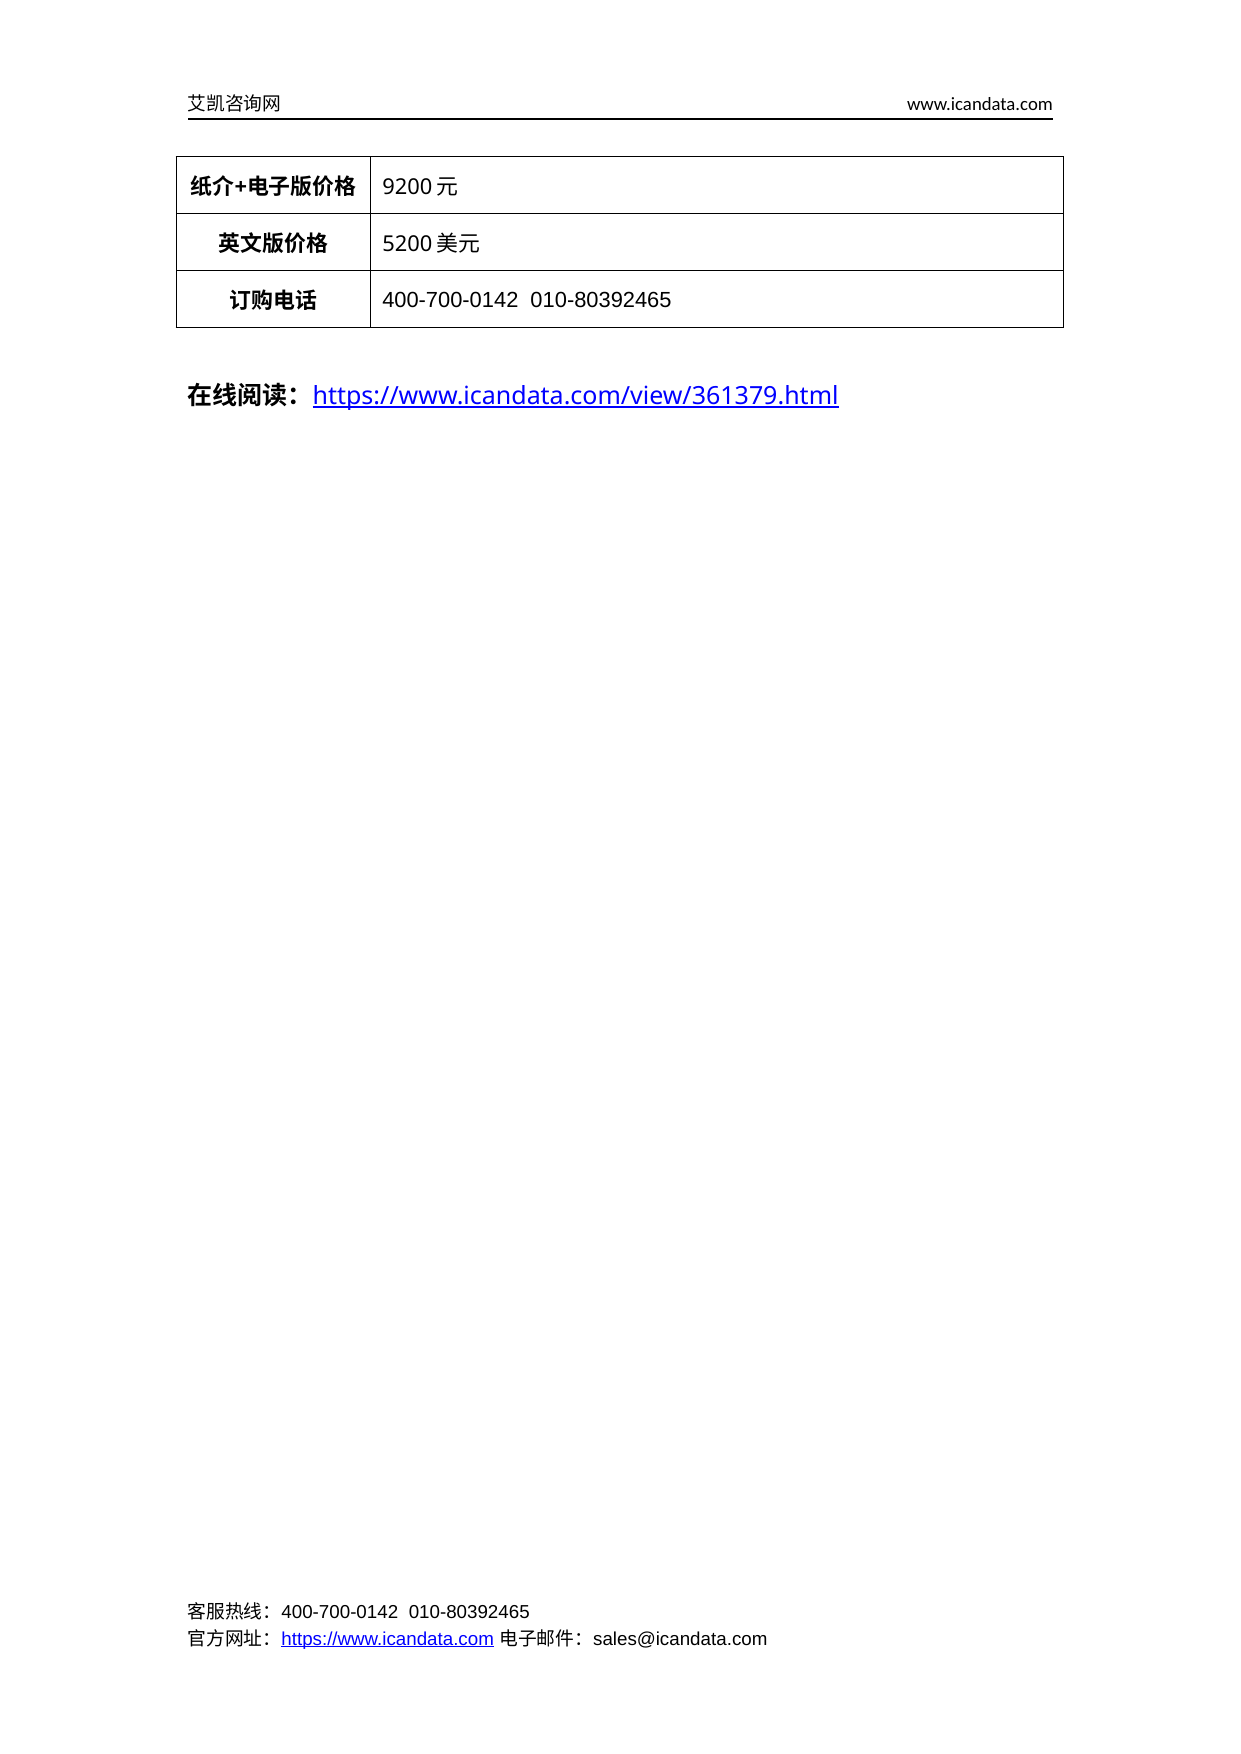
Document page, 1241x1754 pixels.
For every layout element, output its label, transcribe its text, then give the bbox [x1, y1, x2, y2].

text 在线阅读：https://www.icandata.com/view/361379.html [187, 361, 1053, 426]
table_cell 9200元 [371, 157, 1063, 213]
table_cell 订购电话 [177, 271, 370, 327]
table_cell 英文版价格 [177, 214, 370, 270]
table_cell 纸介+电子版价格 [177, 157, 370, 213]
table_cell 5200美元 [371, 214, 1063, 270]
table_cell 400-700-0142 010-80392465 [371, 271, 1063, 327]
